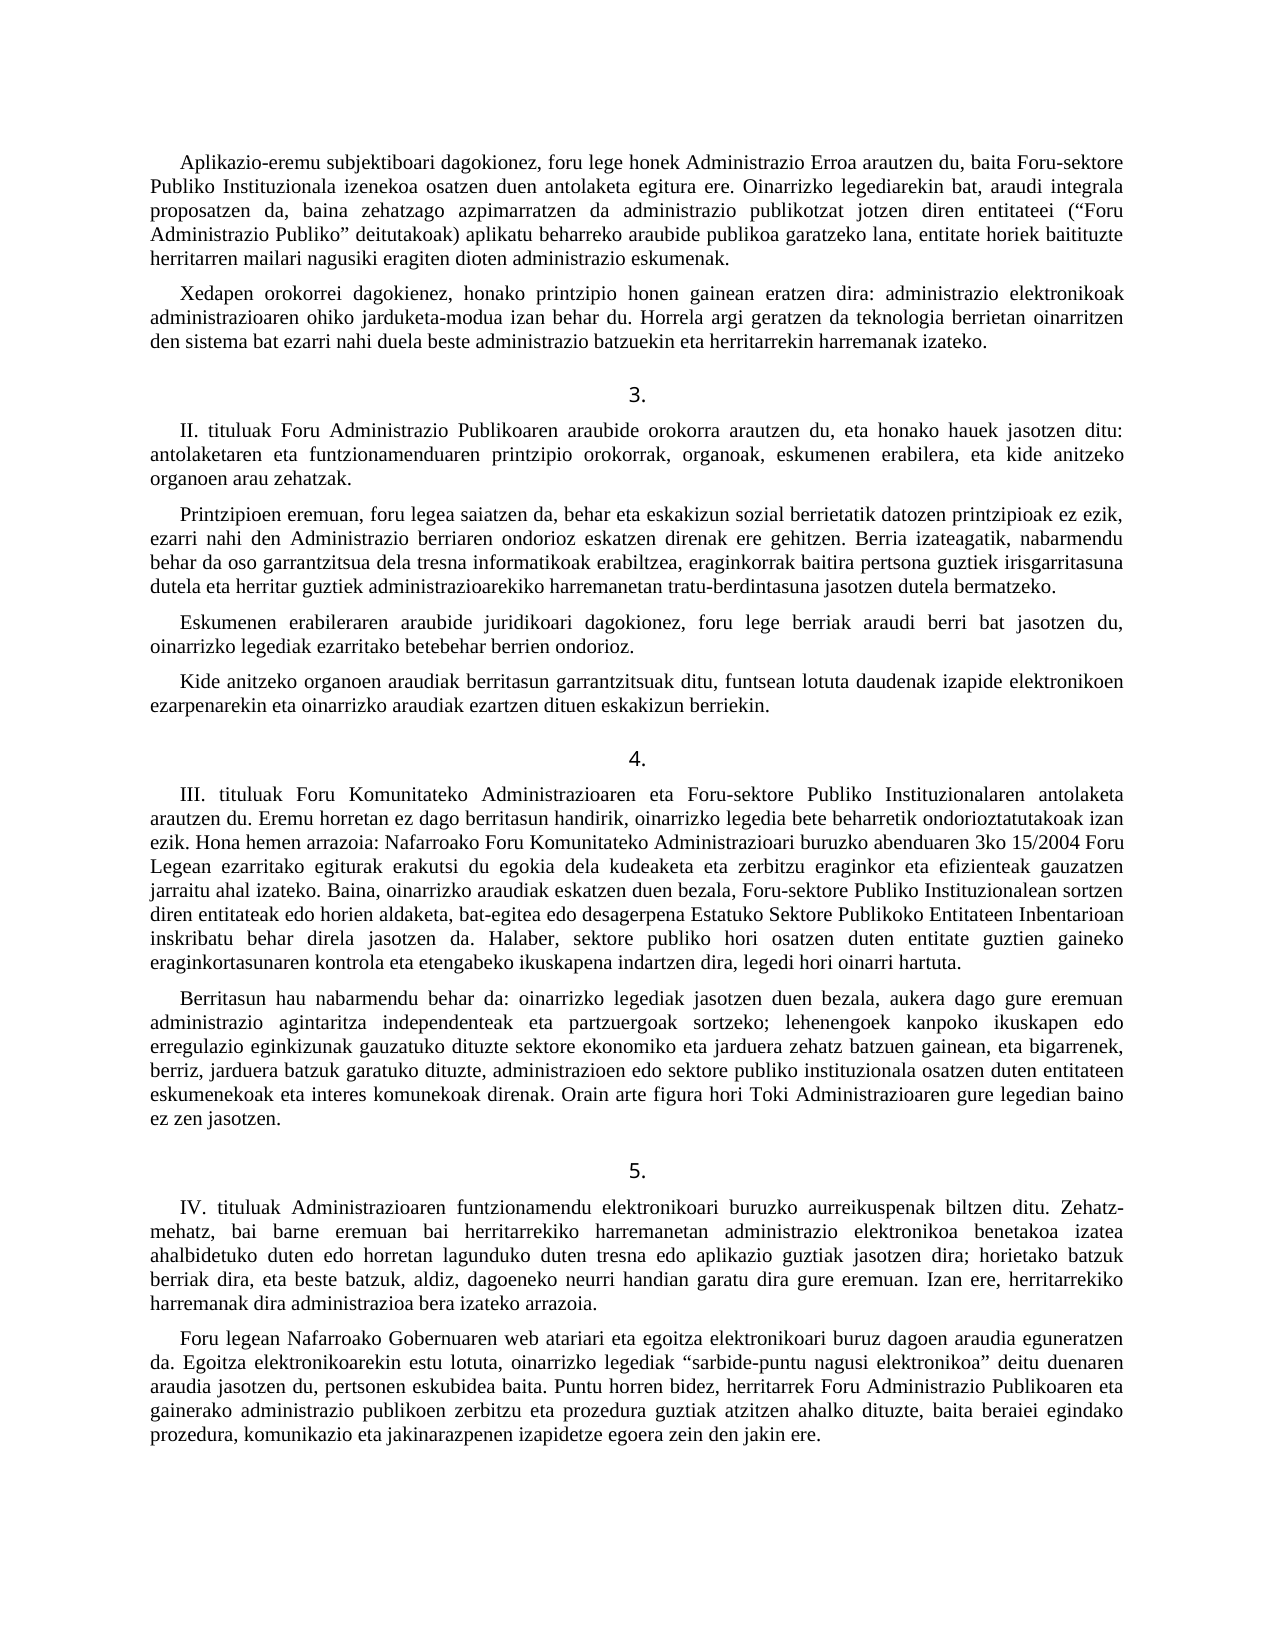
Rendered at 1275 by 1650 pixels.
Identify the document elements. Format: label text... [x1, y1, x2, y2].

text 3. [150, 383, 1125, 407]
text III. tituluak Foru Komunitateko Administrazioaren eta Foru-sektore Publiko Instituzionalaren antolaketa arautzen du. Eremu horretan ez dago berritasun handirik, oinarrizko legedia bete beharretik ondorioztatutakoak izan ezik. Hona hemen arrazoia: Nafarroako Foru Komunitateko Administrazioari buruzko abenduaren 3ko 15/2004 Foru Legean ezarritako egiturak erakutsi du egokia dela kudeaketa eta zerbitzu eraginkor eta efizienteak gauzatzen jarraitu ahal izateko. Baina, oinarrizko araudiak eskatzen duen bezala, Foru-sektore Publiko Instituzionalean sortzen diren entitateak edo horien aldaketa, bat-egitea edo desagerpena Estatuko Sektore Publikoko Entitateen Inbentarioan inskribatu behar direla jasotzen da. Halaber, sektore publiko hori osatzen duten entitate guztien gaineko eraginkortasunaren kontrola eta etengabeko ikuskapena indartzen dira, legedi hori oinarri hartuta. [150, 783, 1125, 974]
text II. tituluak Foru Administrazio Publikoaren araubide orokorra arautzen du, eta honako hauek jasotzen ditu: antolaketaren eta funtzionamenduaren printzipio orokorrak, organoak, eskumenen erabilera, eta kide anitzeko organoen arau zehatzak. [150, 419, 1125, 491]
text Printzipioen eremuan, foru legea saiatzen da, behar eta eskakizun sozial berrietatik datozen printzipioak ez ezik, ezarri nahi den Administrazio berriaren ondorioz eskatzen direnak ere gehitzen. Berria izateagatik, nabarmendu behar da oso garrantzitsua dela tresna informatikoak erabiltzea, eraginkorrak baitira pertsona guztiek irisgarritasuna dutela eta herritar guztiek administrazioarekiko harremanetan tratu-berdintasuna jasotzen dutela bermatzeko. [150, 502, 1125, 598]
text Kide anitzeko organoen araudiak berritasun garrantzitsuak ditu, funtsean lotuta daudenak izapide elektronikoen ezarpenarekin eta oinarrizko araudiak ezartzen dituen eskakizun berriekin. [150, 669, 1125, 717]
text 4. [150, 747, 1125, 771]
text Eskumenen erabileraren araubide juridikoari dagokionez, foru lege berriak araudi berri bat jasotzen du, oinarrizko legediak ezarritako betebehar berrien ondorioz. [150, 610, 1125, 658]
text Xedapen orokorrei dagokienez, honako printzipio honen gainean eratzen dira: administrazio elektronikoak administrazioaren ohiko jarduketa-modua izan behar du. Horrela argi geratzen da teknologia berrietan oinarritzen den sistema bat ezarri nahi duela beste administrazio batzuekin eta herritarrekin harremanak izateko. [150, 282, 1125, 353]
text Foru legean Nafarroako Gobernuaren web atariari eta egoitza elektronikoari buruz dagoen araudia eguneratzen da. Egoitza elektronikoarekin estu lotuta, oinarrizko legediak “sarbide-puntu nagusi elektronikoa” deitu duenaren araudia jasotzen du, pertsonen eskubidea baita. Puntu horren bidez, herritarrek Foru Administrazio Publikoaren eta gainerako administrazio publikoen zerbitzu eta prozedura guztiak atzitzen ahalko dituzte, baita beraiei egindako prozedura, komunikazio eta jakinarazpenen izapidetze egoera zein den jakin ere. [150, 1327, 1125, 1446]
text Aplikazio-eremu subjektiboari dagokionez, foru lege honek Administrazio Erroa arautzen du, baita Foru-sektore Publiko Instituzionala izenekoa osatzen duen antolaketa egitura ere. Oinarrizko legediarekin bat, araudi integrala proposatzen da, baina zehatzago azpimarratzen da administrazio publikotzat jotzen diren entitateei (“Foru Administrazio Publiko” deitutakoak) aplikatu beharreko araubide publikoa garatzeko lana, entitate horiek baitituzte herritarren mailari nagusiki eragiten dioten administrazio eskumenak. [150, 150, 1125, 270]
text Berritasun hau nabarmendu behar da: oinarrizko legediak jasotzen duen bezala, aukera dago gure eremuan administrazio agintaritza independenteak eta partzuergoak sortzeko; lehenengoek kanpoko ikuskapen edo erregulazio eginkizunak gauzatuko dituzte sektore ekonomiko eta jarduera zehatz batzuen gainean, eta bigarrenek, berriz, jarduera batzuk garatuko dituzte, administrazioen edo sektore publiko instituzionala osatzen duten entitateen eskumenekoak eta interes komunekoak direnak. Orain arte figura hori Toki Administrazioaren gure legedian baino ez zen jasotzen. [150, 986, 1125, 1130]
text 5. [150, 1159, 1125, 1183]
text IV. tituluak Administrazioaren funtzionamendu elektronikoari buruzko aurreikuspenak biltzen ditu. Zehatz-mehatz, bai barne eremuan bai herritarrekiko harremanetan administrazio elektronikoa benetakoa izatea ahalbidetuko duten edo horretan lagunduko duten tresna edo aplikazio guztiak jasotzen dira; horietako batzuk berriak dira, eta beste batzuk, aldiz, dagoeneko neurri handian garatu dira gure eremuan. Izan ere, herritarrekiko harremanak dira administrazioa bera izateko arrazoia. [150, 1195, 1125, 1315]
